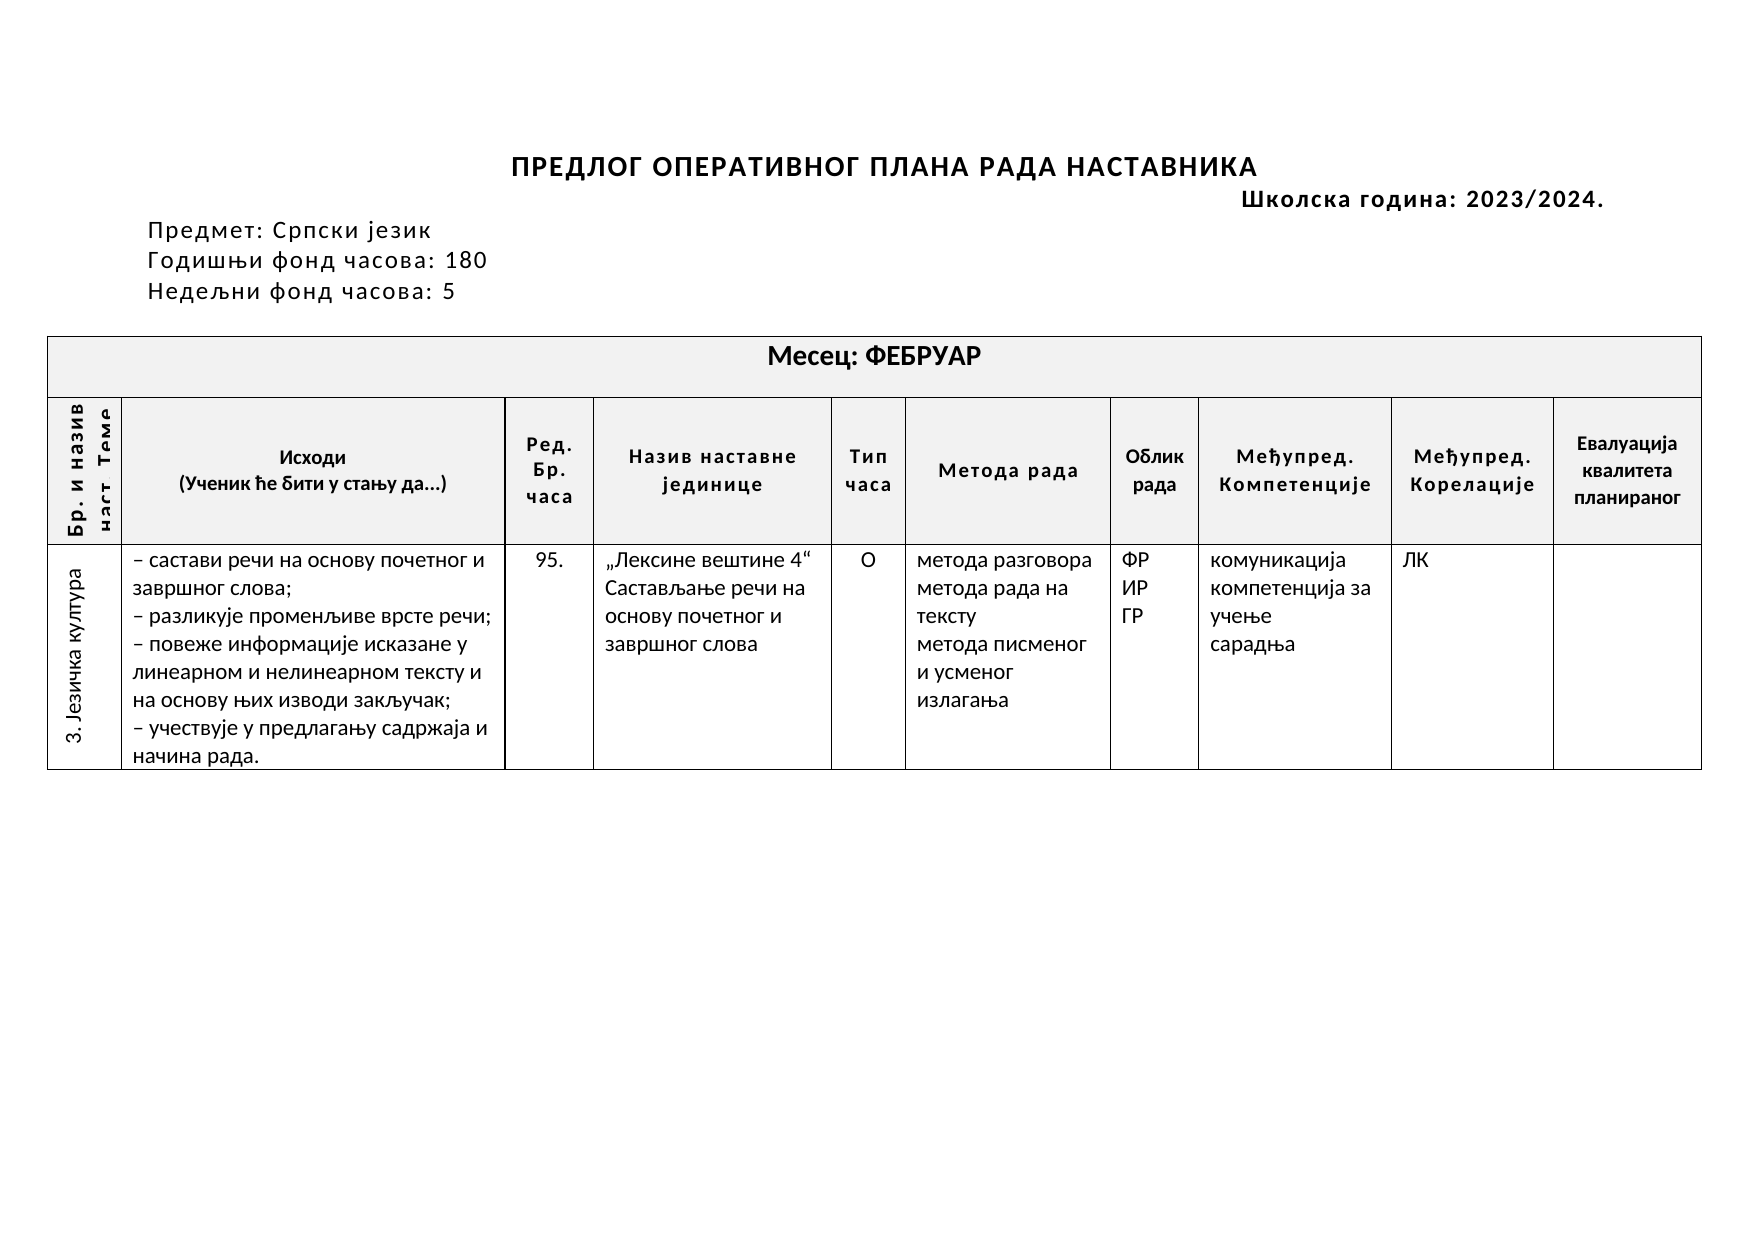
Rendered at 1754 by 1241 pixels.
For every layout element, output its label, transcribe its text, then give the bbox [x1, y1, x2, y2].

table_cell О [832, 545, 905, 769]
table_cell ФР ИР ГР [1111, 545, 1198, 769]
table_cell Исходи (Ученик ће бити у стању да...) [122, 398, 504, 544]
table_cell Међупред. Компетенције [1199, 398, 1391, 544]
table_cell Ред. Бр. часа [506, 398, 593, 544]
table_cell Евалуација квалитета планираног [1554, 398, 1701, 544]
table_cell – састави речи на основу почетног и завршног слова; – разликује променљиве врсте речи; – повеже информације исказане у линеарном и нелинеарном тексту и на основу њих изводи закључак; – учествује у предлагању садржаја и начина рада. [122, 545, 504, 769]
table_cell [1554, 545, 1701, 769]
text Предмет: Српски језик [148, 214, 1606, 244]
table_cell 3. Језичка култура [48, 545, 121, 769]
table_cell Облик рада [1111, 398, 1198, 544]
table_cell Тип часа [832, 398, 905, 544]
table_cell Бр. и назив наст. Теме [48, 398, 121, 544]
text Годишњи фонд часова: 180 [148, 244, 1606, 275]
text Школска година: 2023/2024. [1048, 183, 1606, 214]
table_cell 95. [506, 545, 593, 769]
table_cell Метода рада [906, 398, 1110, 544]
text ПРЕДЛОГ ОПЕРАТИВНОГ ПЛАНА РАДА НАСТАВНИКА [148, 148, 1606, 183]
table_cell Назив наставне јединице [594, 398, 831, 544]
table_cell „Лексине вештине 4“ Састављање речи на основу почетног и завршног слова [594, 545, 831, 769]
text Недељни фонд часова: 5 [148, 275, 1606, 305]
table_cell Међупред. Корелације [1392, 398, 1553, 544]
table_header Месец: ФЕБРУАР [48, 337, 1701, 397]
table_cell ЛК [1392, 545, 1553, 769]
table_cell комуникација компетенција за учење сарадња [1199, 545, 1391, 769]
table_cell метода разговора метода рада на тексту метода писменог и усменог излагања [906, 545, 1110, 769]
